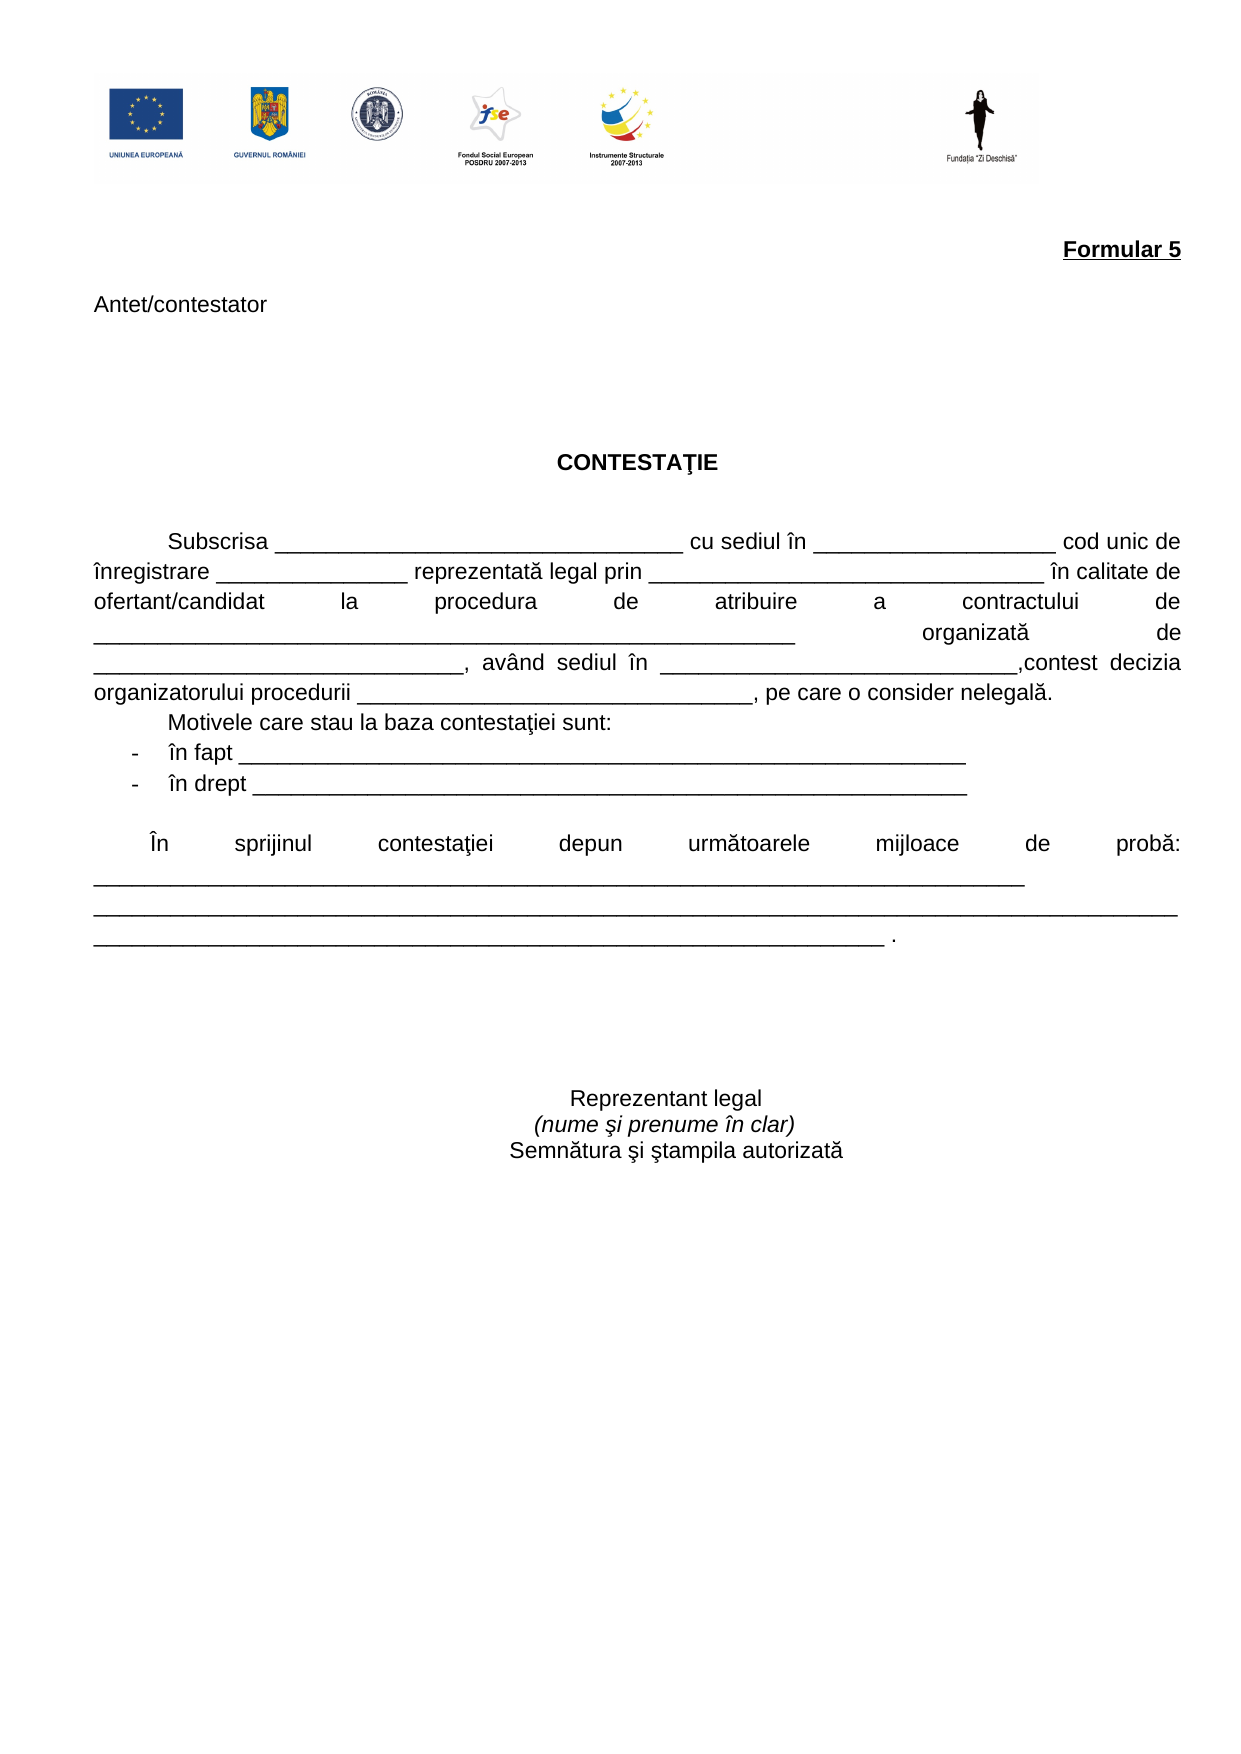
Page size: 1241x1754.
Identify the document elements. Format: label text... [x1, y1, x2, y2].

text CONTESTAŢIE [94, 449, 1181, 475]
text În sprijinul contestaţiei depun următoarele mijloace de probă: _________________________________________________________________________ [94, 830, 1181, 887]
list în fapt _________________________________________________________ [131, 739, 1181, 766]
text Formular 5 [94, 236, 1181, 263]
text Subscrisa ________________________________ cu sediul în ___________________ cod unic de înregistrare _______________ reprezentată legal prin _______________________________ în calitate de ofertant/candidat la procedura de atribuire a contractului de _______________________________________________________ organizată de _____________________________, având sediul în ____________________________,contest decizia organizatorului procedurii _______________________________, pe care o consider nelegală. [94, 528, 1181, 705]
list în drept ________________________________________________________ [131, 770, 1181, 796]
text Reprezentant legal [94, 1084, 1181, 1111]
text Motivele care stau la baza contestaţiei sunt: [94, 709, 1181, 735]
text Antet/contestator [94, 291, 1181, 317]
text (nume şi prenume în clar) [94, 1111, 1181, 1137]
picture [93, 73, 1039, 184]
text ___________________________________________________________________________________________________________________________________________________ . [94, 891, 1181, 947]
text Semnătura şi ştampila autorizată [94, 1137, 1131, 1164]
